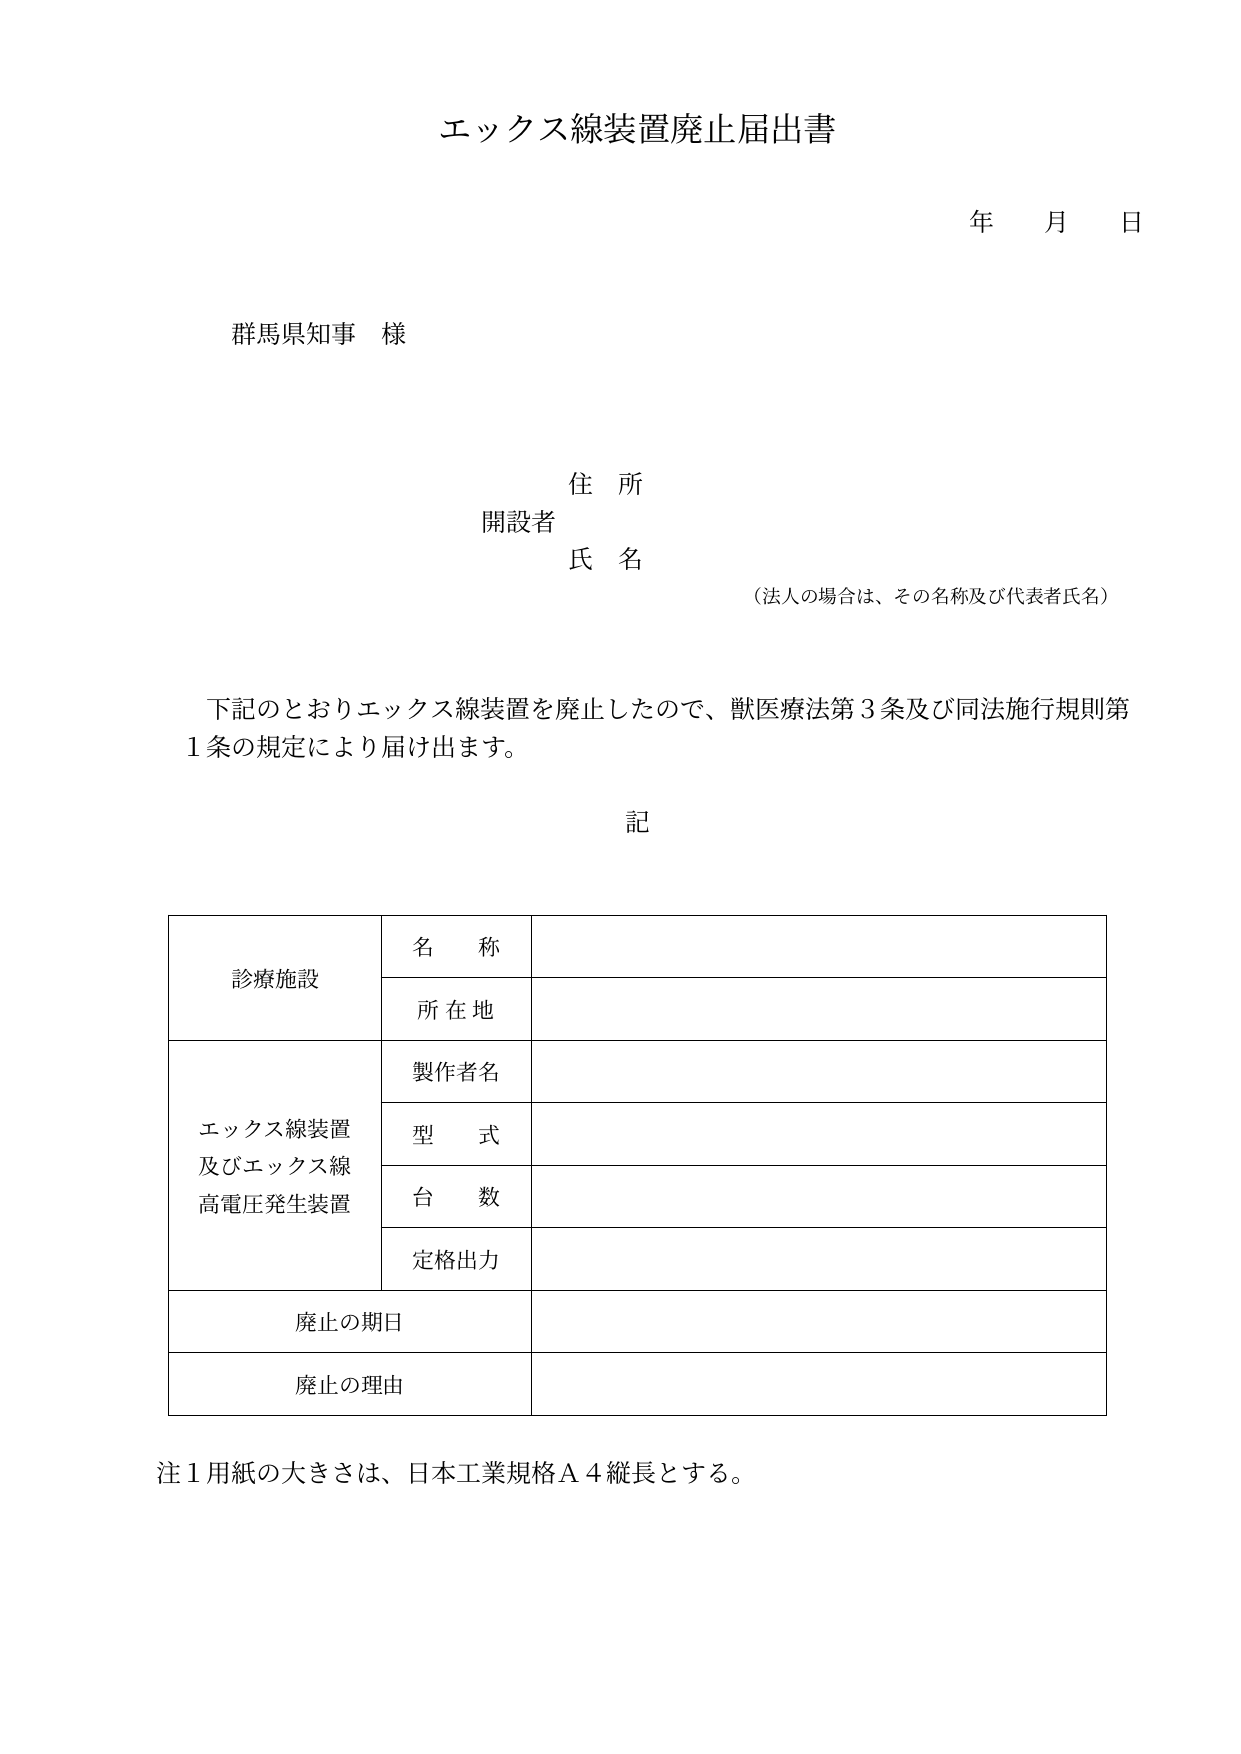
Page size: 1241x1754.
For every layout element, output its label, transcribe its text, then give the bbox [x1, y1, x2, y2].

text 開設者 [131, 502, 1144, 539]
table_header [532, 916, 1106, 977]
table_cell [532, 1103, 1106, 1164]
table_cell [532, 1228, 1106, 1289]
text 群馬県知事 様 [131, 314, 1144, 352]
table_cell エックス線装置 及びエックス線 高電圧発生装置 [169, 1041, 381, 1289]
text 住 所 [131, 464, 1144, 502]
table_cell 定格出力 [382, 1228, 531, 1289]
text エックス線装置廃止届出書 [131, 89, 1144, 164]
table_cell 所 在 地 [382, 978, 531, 1039]
text 年 月 日 [131, 202, 1144, 239]
table_cell [532, 978, 1106, 1039]
table_cell 製作者名 [382, 1041, 531, 1102]
table_header 診療施設 [169, 916, 381, 1039]
text 氏 名 [131, 539, 1144, 577]
table_header 名 称 [382, 916, 531, 977]
table_cell [532, 1291, 1106, 1352]
subtitle 記 [131, 802, 1144, 839]
table_cell 型 式 [382, 1103, 531, 1164]
text 下記のとおりエックス線装置を廃止したので、獣医療法第３条及び同法施行規則第１条の規定により届け出ます。 [131, 689, 1144, 764]
table_cell [532, 1166, 1106, 1227]
table_cell 廃止の理由 [169, 1353, 531, 1414]
table_cell 廃止の期日 [169, 1291, 531, 1352]
table_cell [532, 1041, 1106, 1102]
table_cell 台 数 [382, 1166, 531, 1227]
text 注１用紙の大きさは、日本工業規格Ａ４縦長とする。 [131, 1453, 1144, 1491]
table_cell [532, 1353, 1106, 1414]
text （法人の場合は、その名称及び代表者氏名） [131, 577, 1144, 614]
